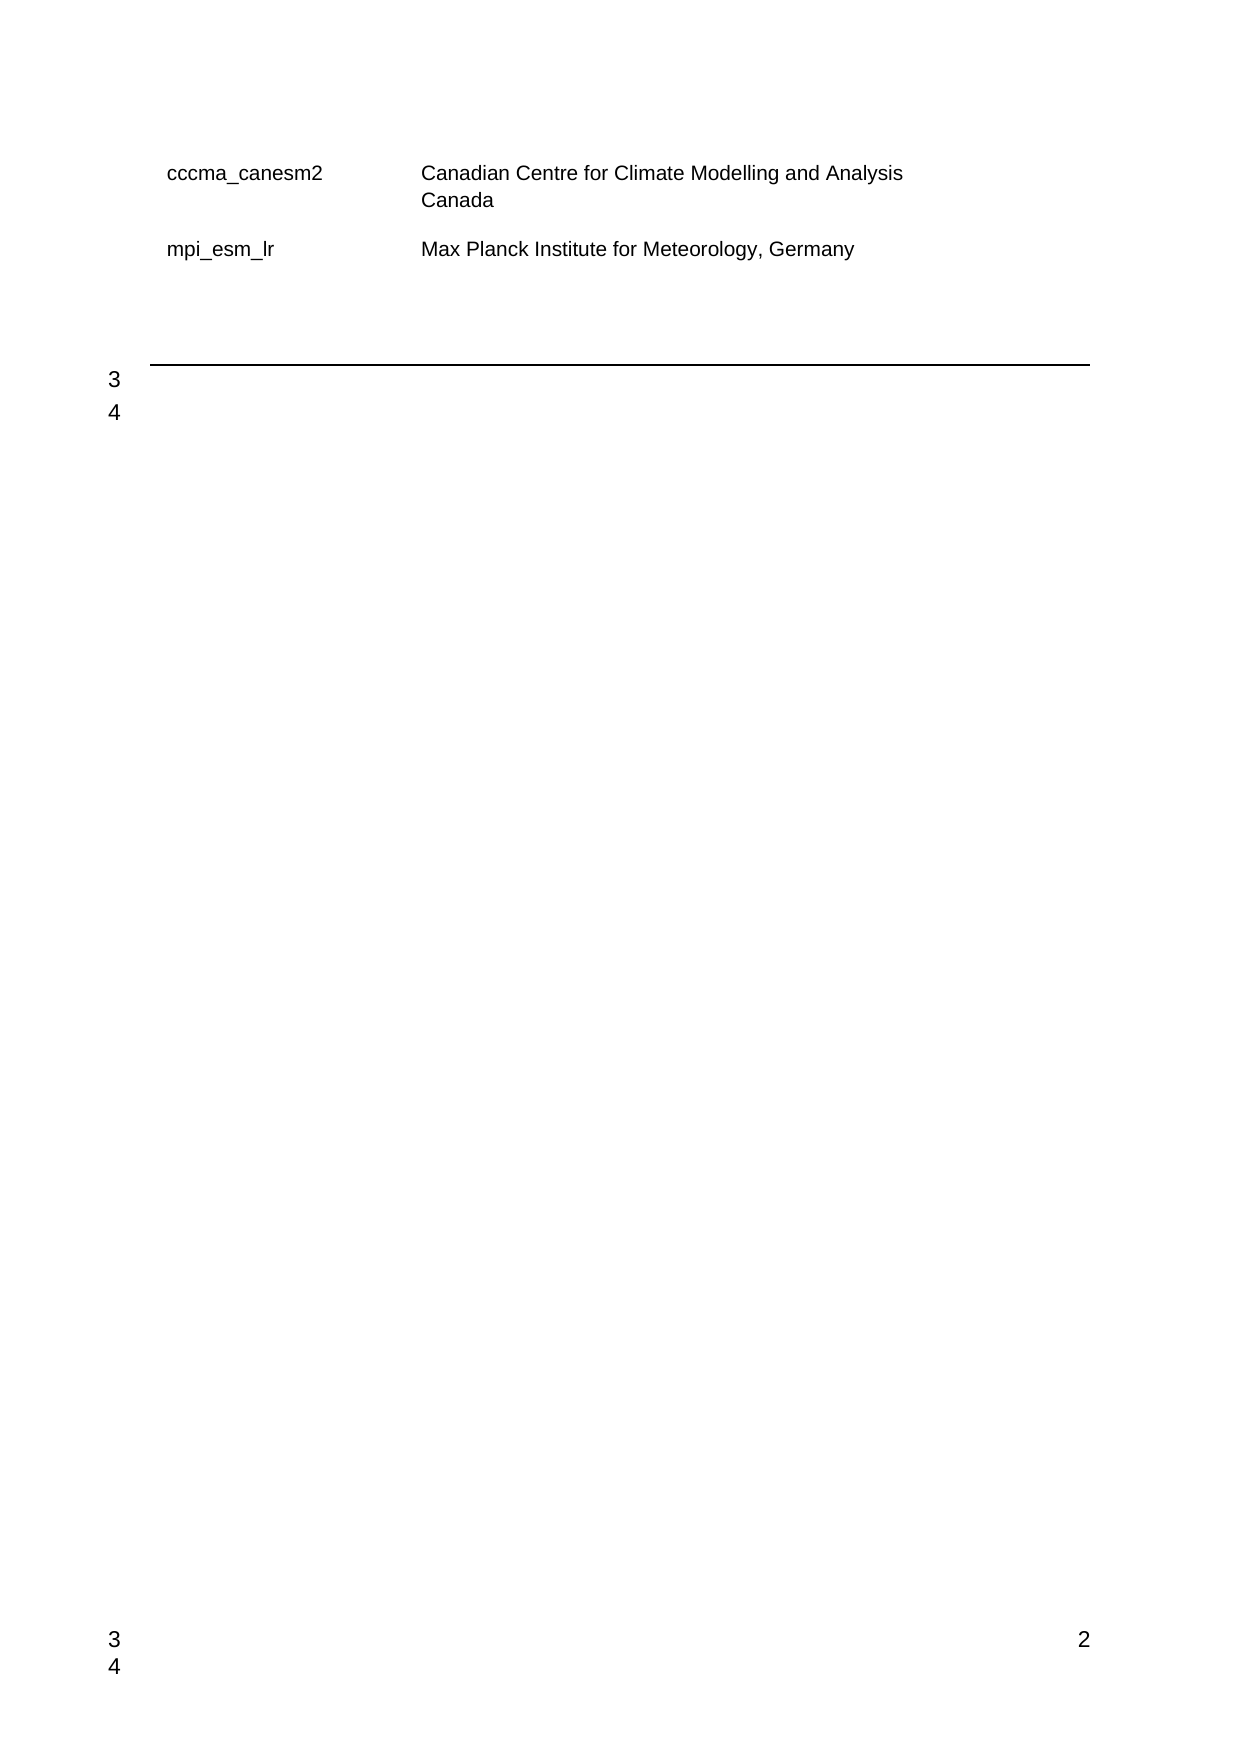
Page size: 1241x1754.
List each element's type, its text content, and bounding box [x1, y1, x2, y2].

table_cell cccma_canesm2 [150, 150, 404, 226]
table_cell Max Planck Institute for Meteorology, Germany [404, 226, 1090, 364]
table_cell Canadian Centre for Climate Modelling and Analysis Canada [404, 150, 1090, 226]
table_cell mpi_esm_lr [150, 226, 404, 364]
